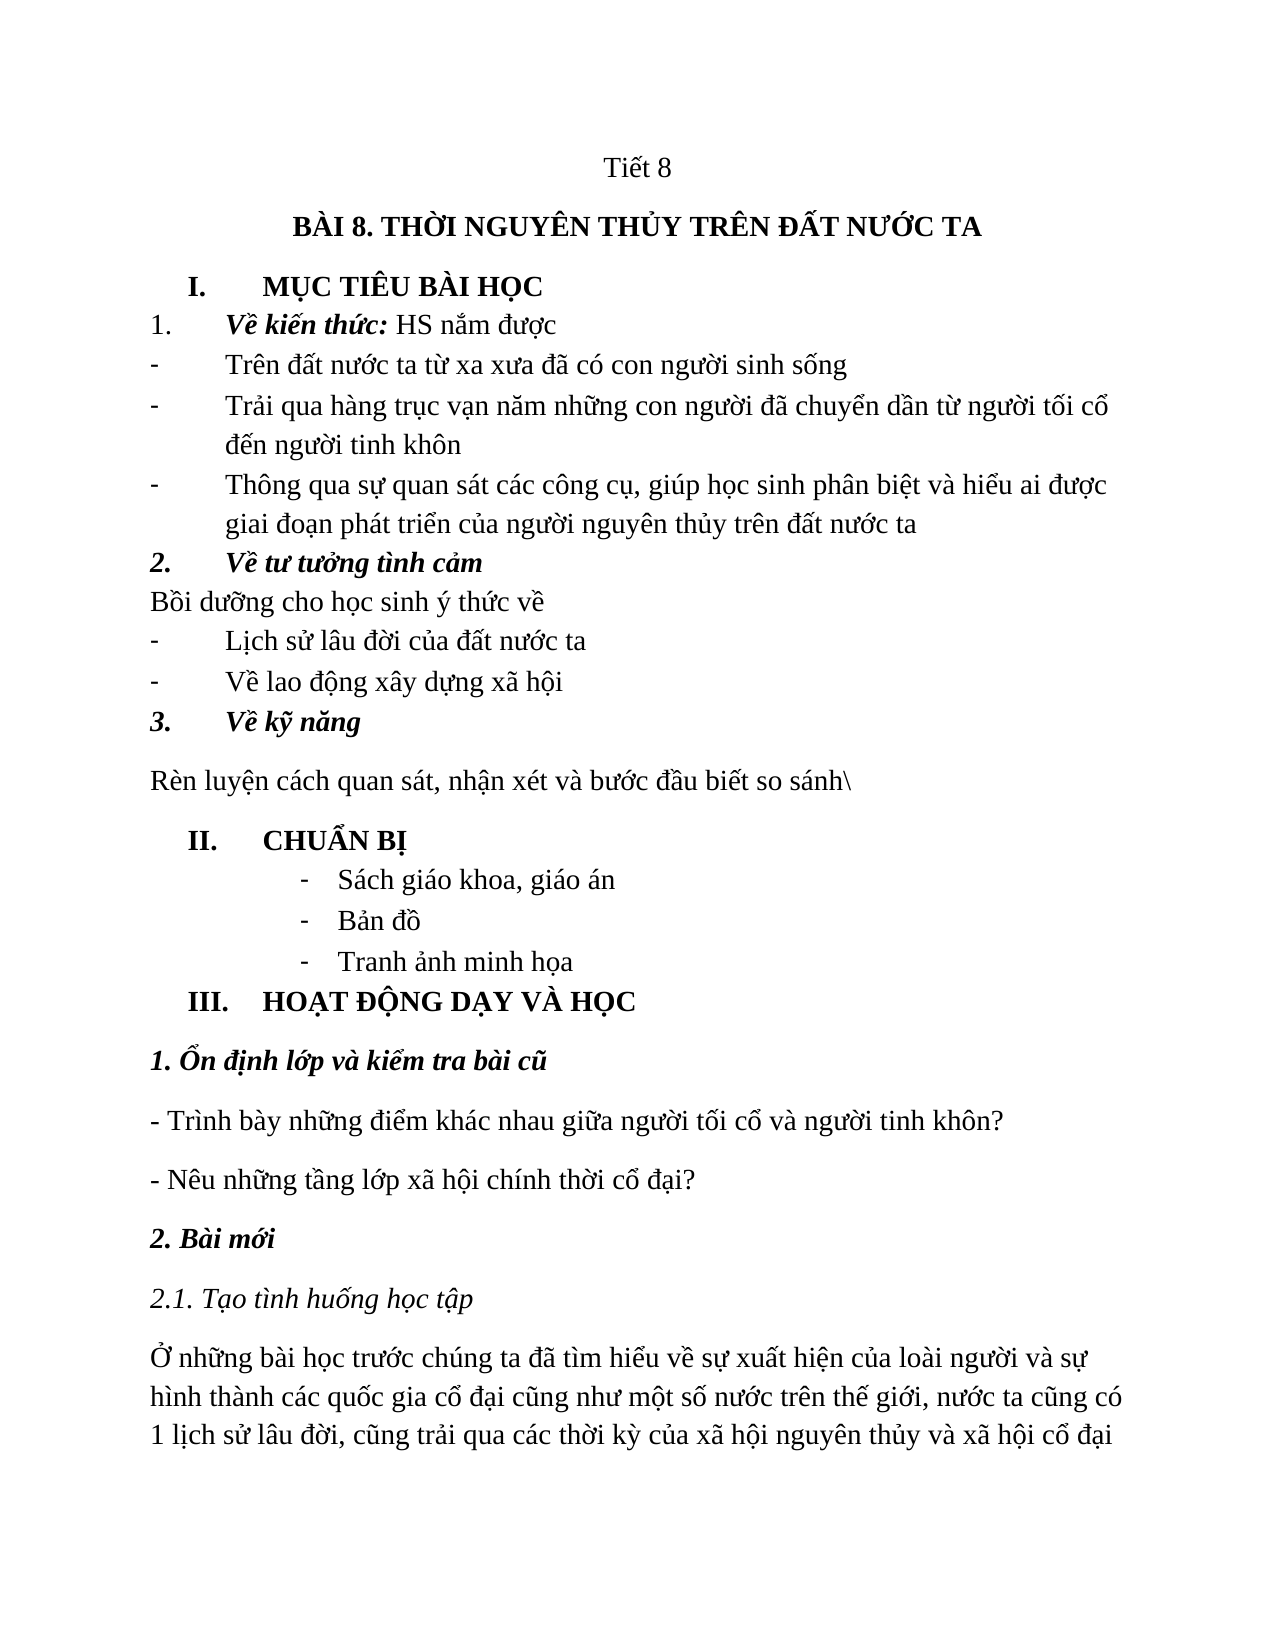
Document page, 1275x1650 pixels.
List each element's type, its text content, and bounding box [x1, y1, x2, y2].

text BÀI 8. THỜI NGUYÊN THỦY TRÊN ĐẤT NƯỚC TA [150, 209, 1125, 243]
list Về kiến thức: HS nắm được [150, 307, 1125, 341]
list Về lao động xây dựng xã hội [150, 663, 1125, 699]
list Về tư tưởng tình cảm [150, 545, 1125, 579]
list Trên đất nước ta từ xa xưa đã có con người sinh sống [150, 346, 1125, 381]
list Bồi dưỡng cho học sinh ý thức về [150, 584, 1125, 617]
text 1. Ổn định lớp và kiểm tra bài cũ [150, 1043, 1125, 1077]
list HOẠT ĐỘNG DẠY VÀ HỌC [187, 984, 1125, 1018]
text 2.1. Tạo tình huống học tập [150, 1281, 1125, 1314]
text - Nêu những tầng lớp xã hội chính thời cổ đại? [150, 1162, 1125, 1196]
list Trải qua hàng trục vạn năm những con người đã chuyển dần từ người tối cổ đến người tinh khôn [150, 387, 1125, 461]
text - Trình bày những điểm khác nhau giữa người tối cổ và người tinh khôn? [150, 1103, 1125, 1136]
list Sách giáo khoa, giáo án [300, 861, 1125, 897]
list CHUẨN BỊ [187, 823, 1125, 856]
list Lịch sử lâu đời của đất nước ta [150, 622, 1125, 658]
list Bản đồ [300, 902, 1125, 938]
list Tranh ảnh minh họa [300, 943, 1125, 979]
text 2. Bài mới [150, 1222, 1125, 1255]
text Ở những bài học trước chúng ta đã tìm hiểu về sự xuất hiện của loài người và sự hình thành các quốc gia cổ đại cũng như một số nước trên thế giới, nước ta cũng có 1 lịch sử lâu đời, cũng trải qua các thời kỳ của xã hội nguyên thủy và xã hội cổ đại [150, 1340, 1125, 1451]
text Rèn luyện cách quan sát, nhận xét và bước đầu biết so sánh\ [150, 763, 1125, 797]
list Thông qua sự quan sát các công cụ, giúp học sinh phân biệt và hiểu ai được giai đoạn phát triển của người nguyên thủy trên đất nước ta [150, 466, 1125, 540]
list MỤC TIÊU BÀI HỌC [187, 269, 1125, 302]
text Tiết 8 [150, 150, 1125, 183]
list Về kỹ năng [150, 704, 1125, 738]
